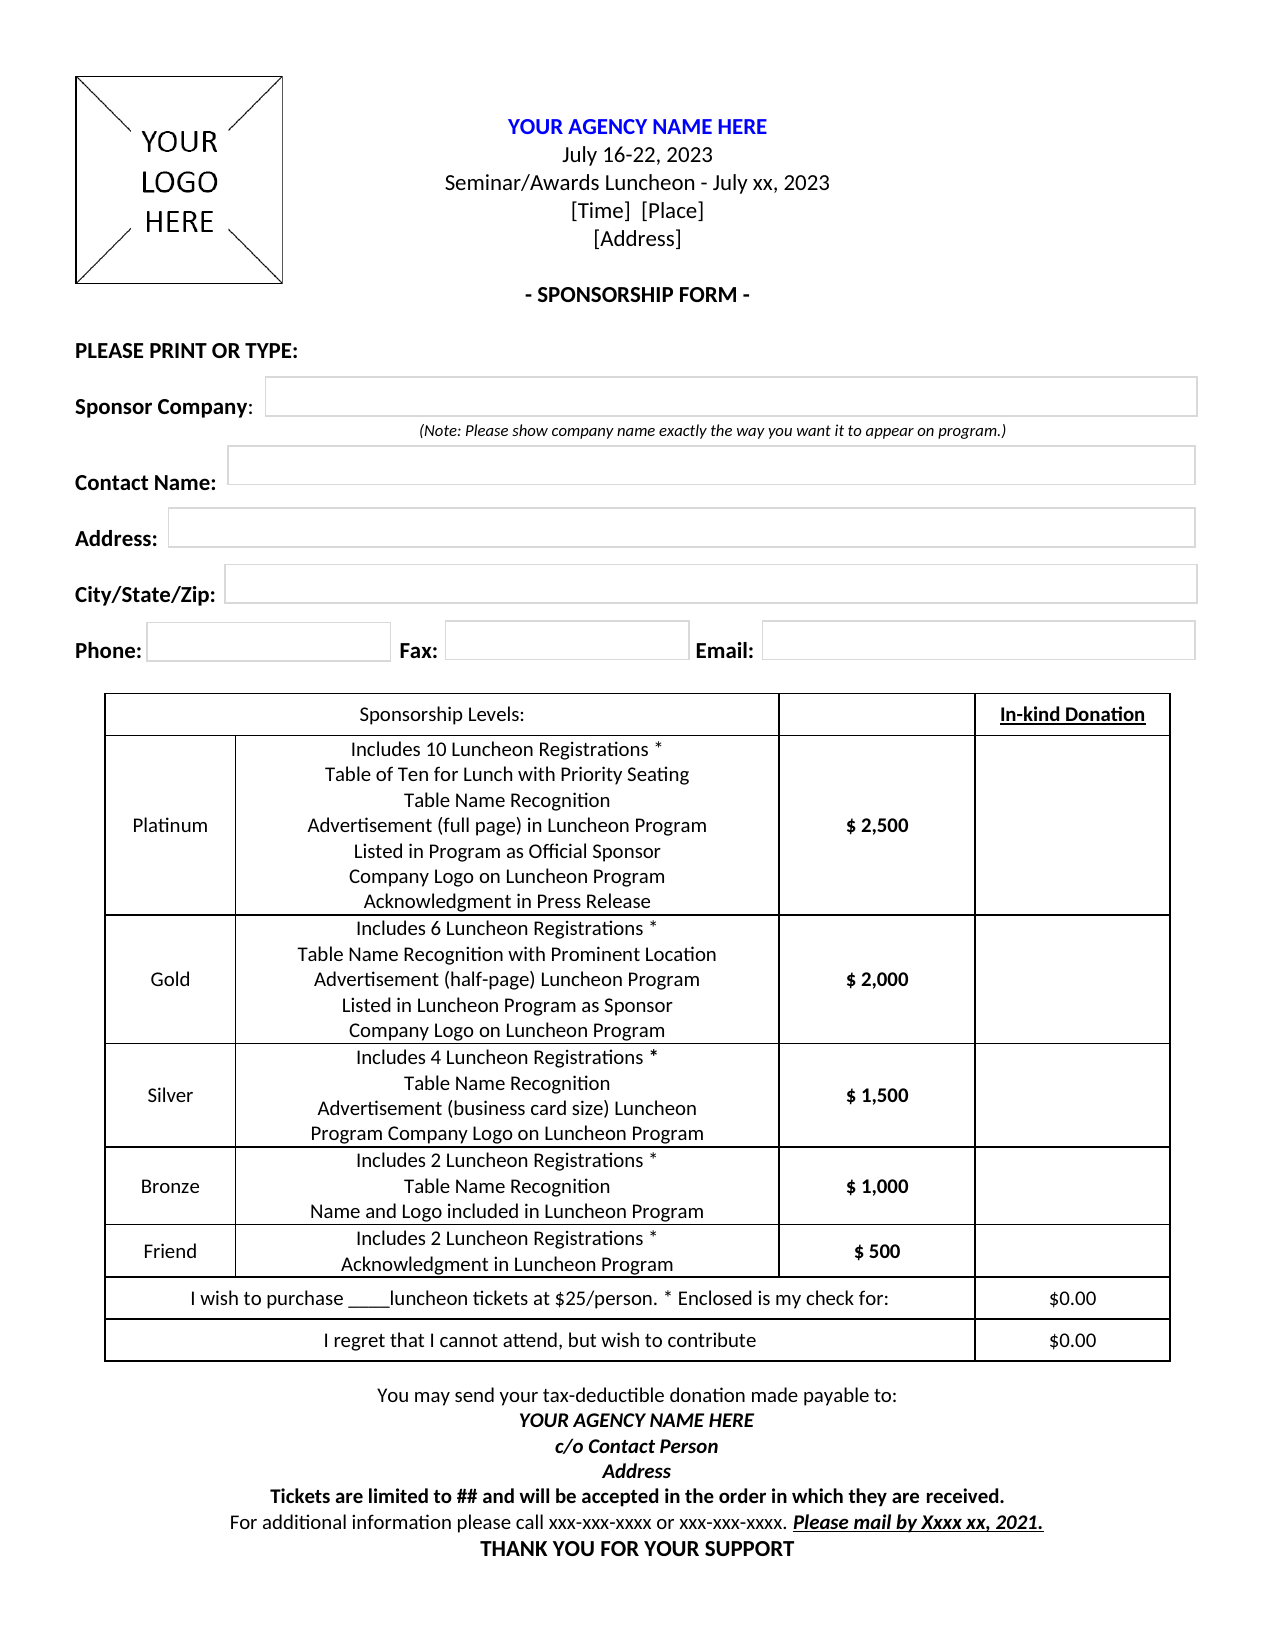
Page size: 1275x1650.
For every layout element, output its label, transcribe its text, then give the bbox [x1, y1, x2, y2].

picture [75, 76, 283, 284]
table_cell Includes 2 Luncheon Registrations * Acknowledgment in Luncheon Program [236, 1225, 778, 1276]
table_cell [976, 1044, 1169, 1146]
table_cell Includes 2 Luncheon Registrations * Table Name Recognition Name and Logo included in Luncheon Program [236, 1148, 778, 1224]
table_cell [976, 736, 1169, 914]
table_cell Platinum [106, 736, 235, 914]
table_cell Friend [106, 1225, 235, 1276]
text Seminar/Awards Luncheon - July xx, 2023 [283, 168, 1200, 196]
subtitle Address [75, 1458, 1200, 1484]
text THANK YOU FOR YOUR SUPPORT [75, 1534, 1200, 1562]
table_cell $ 2,000 [780, 916, 974, 1043]
text YOUR AGENCY NAME HERE [75, 1407, 1200, 1433]
text PLEASE PRINT OR TYPE: [75, 336, 1200, 364]
text [Address] [283, 224, 1200, 252]
table_cell Includes 10 Luncheon Registrations * Table of Ten for Lunch with Priority Seating Table Name Recognition Advertisement (full page) in Luncheon Program Listed in Program as Official Sponsor Company Logo on Luncheon Program Acknowledgment in Press Release [236, 736, 778, 914]
table_cell I wish to purchase ____luncheon tickets at $25/person. * Enclosed is my check for: [106, 1278, 974, 1318]
text You may send your tax-deductible donation made payable to: [75, 1382, 1200, 1407]
text (Note: Please show company name exactly the way you want it to appear on program.) [75, 420, 1200, 440]
table_cell $ 500 [780, 1225, 974, 1276]
text YOUR AGENCY NAME HERE [283, 112, 1200, 140]
table_cell [976, 916, 1169, 1043]
table_cell $0.00 [976, 1278, 1169, 1318]
table_cell Gold [106, 916, 235, 1043]
text [Time] [Place] [283, 196, 1200, 224]
table_header In-kind Donation [976, 694, 1169, 734]
text Phone: Fax: Email: [75, 637, 1200, 664]
text Sponsor Company: [75, 392, 1200, 420]
table_cell Includes 6 Luncheon Registrations * Table Name Recognition with Prominent Location Advertisement (half-page) Luncheon Program Listed in Luncheon Program as Sponsor Company Logo on Luncheon Program [236, 916, 778, 1043]
table_cell $ 2,500 [780, 736, 974, 914]
table_cell $ 1,000 [780, 1148, 974, 1224]
table_cell [976, 1225, 1169, 1276]
text Address: [75, 524, 1200, 552]
text Tickets are limited to ## and will be accepted in the order in which they are received. For additional information please call xxx-xxx-xxxx or xxx-xxx-xxxx. Please mail by Xxxx xx, 2021. [75, 1484, 1200, 1534]
table_cell $ 1,500 [780, 1044, 974, 1146]
table_cell Includes 4 Luncheon Registrations * Table Name Recognition Advertisement (business card size) Luncheon Program Company Logo on Luncheon Program [236, 1044, 778, 1146]
table_cell I regret that I cannot attend, but wish to contribute [106, 1320, 974, 1360]
text Contact Name: [75, 468, 1200, 496]
table_cell [976, 1148, 1169, 1224]
text July 16-22, 2023 [283, 140, 1200, 168]
table_cell $0.00 [976, 1320, 1169, 1360]
table_cell Bronze [106, 1148, 235, 1224]
table_header Sponsorship Levels: [106, 694, 778, 734]
text c/o Contact Person [75, 1433, 1200, 1458]
table_cell Silver [106, 1044, 235, 1146]
text - SPONSORSHIP FORM - [75, 280, 1200, 308]
table_header [780, 694, 974, 734]
text City/State/Zip: [75, 581, 1200, 608]
